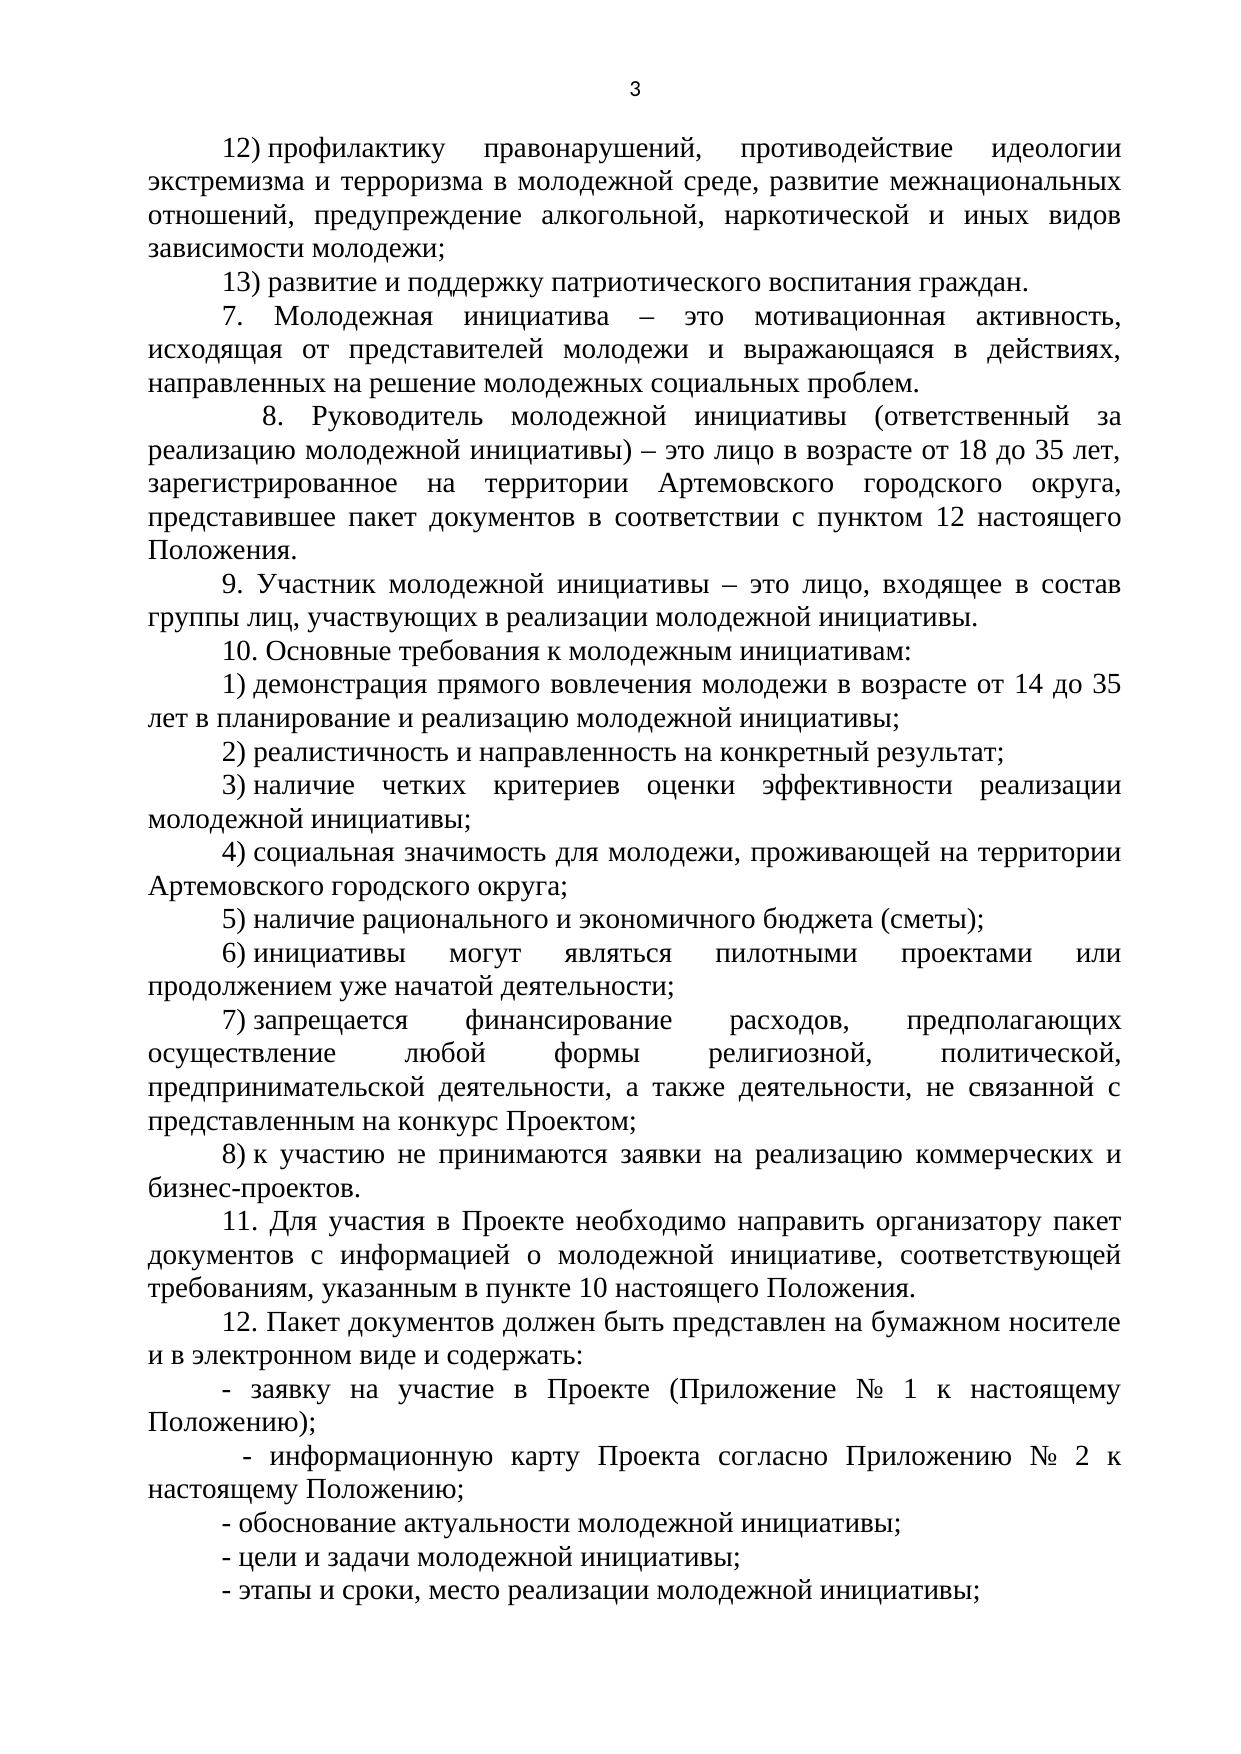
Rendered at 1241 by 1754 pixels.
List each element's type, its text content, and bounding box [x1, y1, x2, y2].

list к участию не принимаются заявки на реализацию коммерческих и бизнес-проектов. [148, 1136, 1122, 1203]
text - обоснование актуальности молодежной инициативы; [148, 1505, 1122, 1539]
list реалистичность и направленность на конкретный результат; [148, 734, 1122, 767]
list развитие и поддержку патриотического воспитания граждан. [148, 264, 1122, 298]
text 8. Руководитель молодежной инициативы (ответственный за реализацию молодежной инициативы) – это лицо в возрасте от 18 до 35 лет, зарегистрированное на территории Артемовского городского округа, представившее пакет документов в соответствии с пунктом 12 настоящего Положения. [148, 398, 1122, 566]
list социальная значимость для молодежи, проживающей на территории Артемовского городского округа; [148, 834, 1122, 901]
text - этапы и сроки, место реализации молодежной инициативы; [148, 1572, 1122, 1606]
text - цели и задачи молодежной инициативы; [148, 1539, 1122, 1572]
list инициативы могут являться пилотными проектами или продолжением уже начатой деятельности; [148, 935, 1122, 1002]
text - информационную карту Проекта согласно Приложению № 2 к настоящему Положению; [148, 1438, 1122, 1505]
text 7. Молодежная инициатива – это мотивационная активность, исходящая от представителей молодежи и выражающаяся в действиях, направленных на решение молодежных социальных проблем. [148, 298, 1122, 398]
list профилактику правонарушений, противодействие идеологии экстремизма и терроризма в молодежной среде, развитие межнациональных отношений, предупреждение алкогольной, наркотической и иных видов зависимости молодежи; [148, 130, 1122, 264]
text - заявку на участие в Проекте (Приложение № 1 к настоящему Положению); [148, 1371, 1122, 1438]
text 11. Для участия в Проекте необходимо направить организатору пакет документов с информацией о молодежной инициативе, соответствующей требованиям, указанным в пункте 10 настоящего Положения. [148, 1203, 1122, 1304]
list наличие рационального и экономичного бюджета (сметы); [148, 901, 1122, 935]
text 9. Участник молодежной инициативы – это лицо, входящее в состав группы лиц, участвующих в реализации молодежной инициативы. [148, 566, 1122, 633]
text 12. Пакет документов должен быть представлен на бумажном носителе и в электронном виде и содержать: [148, 1304, 1122, 1371]
text 10. Основные требования к молодежным инициативам: [222, 633, 1122, 667]
list наличие четких критериев оценки эффективности реализации молодежной инициативы; [148, 767, 1122, 834]
list демонстрация прямого вовлечения молодежи в возрасте от 14 до 35 лет в планирование и реализацию молодежной инициативы; [148, 667, 1122, 734]
list запрещается финансирование расходов, предполагающих осуществление любой формы религиозной, политической, предпринимательской деятельности, а также деятельности, не связанной с представленным на конкурс Проектом; [148, 1002, 1122, 1136]
